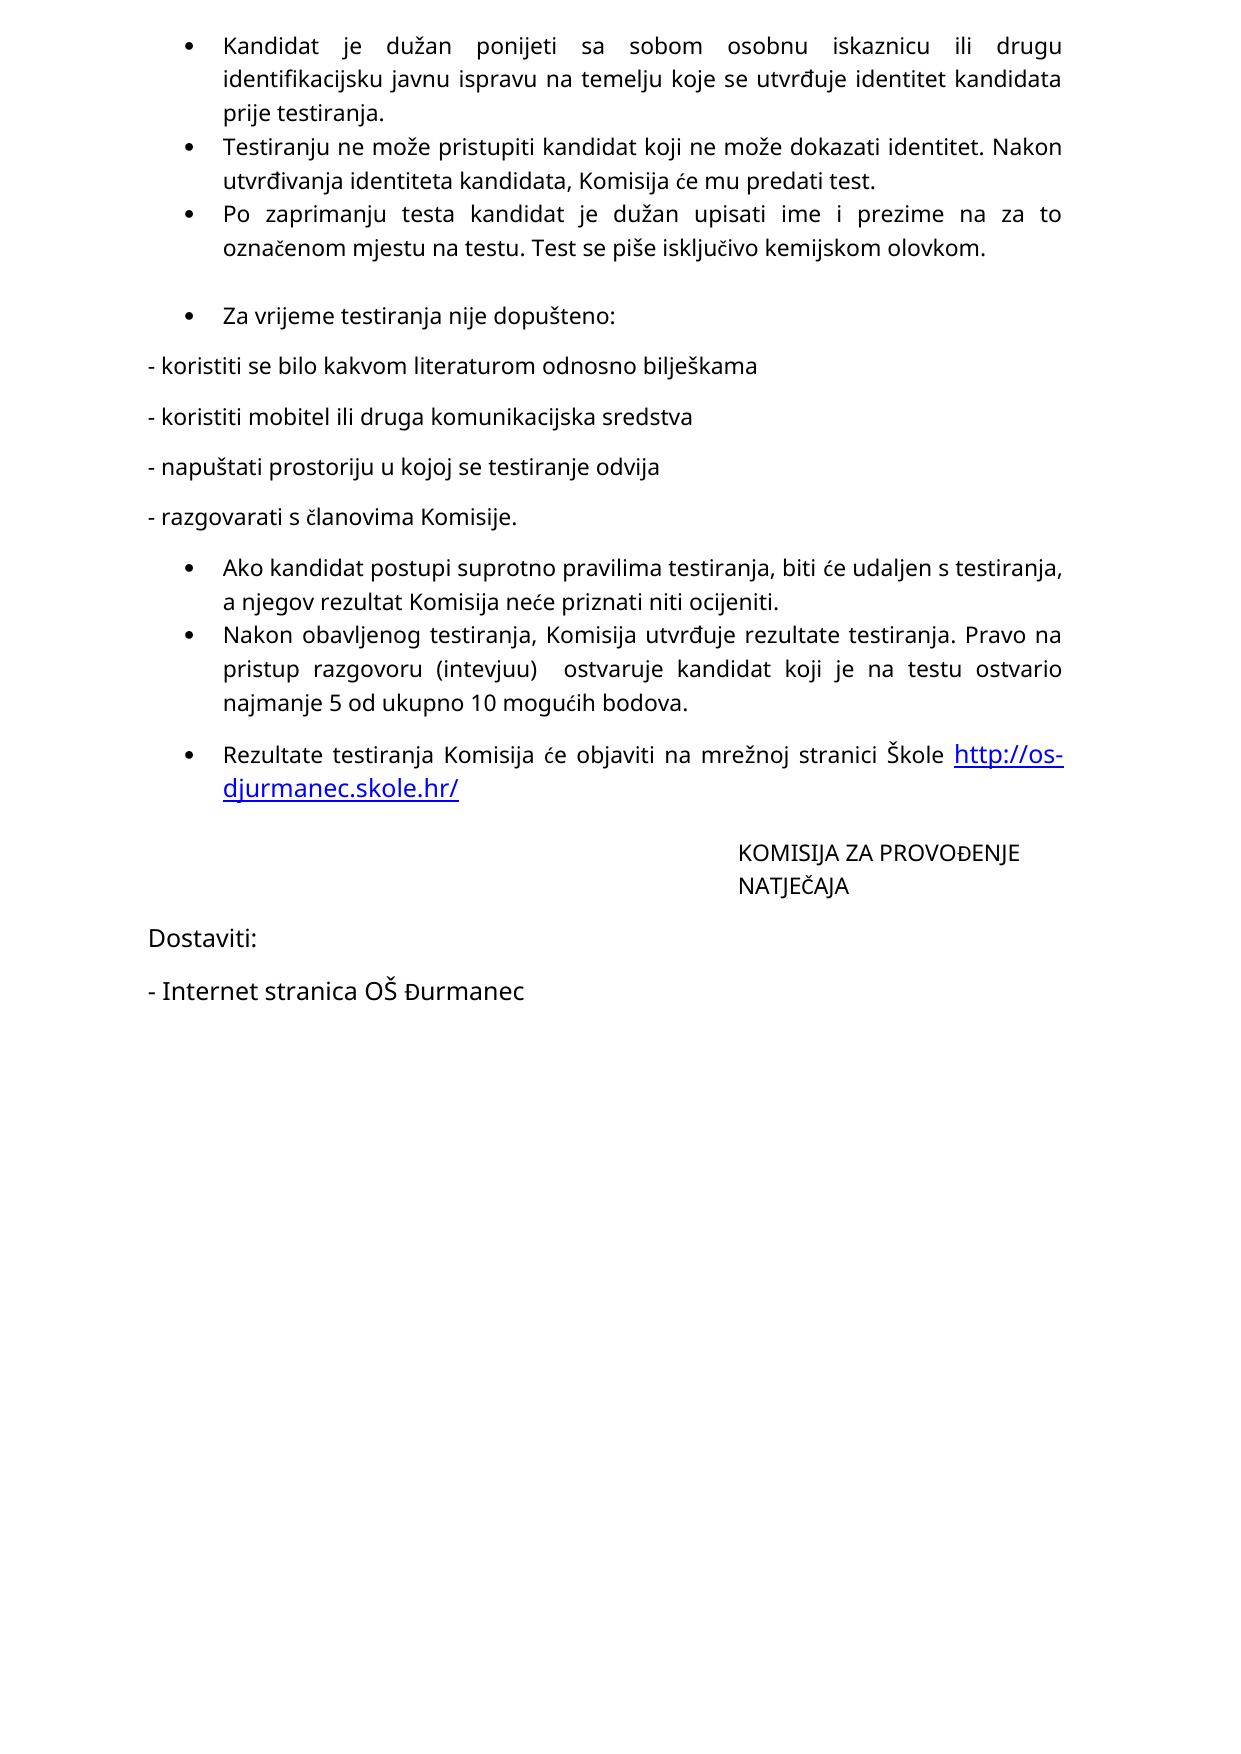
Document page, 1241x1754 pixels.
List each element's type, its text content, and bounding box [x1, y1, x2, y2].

list Testiranju ne može pristupiti kandidat koji ne može dokazati identitet. Nakon utvrđivanja identiteta kandidata, Komisija će mu predati test. [185, 131, 1063, 196]
text - Internet stranica OŠ Đurmanec [148, 974, 1063, 1008]
text - koristiti mobitel ili druga komunikacijska sredstva [148, 400, 1063, 432]
text - napuštati prostoriju u kojoj se testiranje odvija [148, 451, 1063, 482]
text Dostaviti: [148, 921, 1063, 955]
text KOMISIJA ZA PROVOĐENJE NATJEČAJA [738, 836, 1063, 901]
list Za vrijeme testiranja nije dopušteno: [185, 299, 1063, 331]
list Ako kandidat postupi suprotno pravilima testiranja, biti će udaljen s testiranja, a njegov rezultat Komisija neće priznati niti ocijeniti. [185, 552, 1063, 617]
list Kandidat je dužan ponijeti sa sobom osobnu iskaznicu ili drugu identifikacijsku javnu ispravu na temelju koje se utvrđuje identitet kandidata prije testiranja. [185, 29, 1063, 128]
text - koristiti se bilo kakvom literaturom odnosno bilješkama [148, 350, 1063, 381]
list Rezultate testiranja Komisija će objaviti na mrežnoj stranici Škole http://os-djurmanec.skole.hr/ [185, 737, 1063, 805]
text - razgovarati s članovima Komisije. [148, 501, 1063, 532]
list Po zaprimanju testa kandidat je dužan upisati ime i prezime na za to označenom mjestu na testu. Test se piše isključivo kemijskom olovkom. [185, 198, 1063, 263]
list Nakon obavljenog testiranja, Komisija utvrđuje rezultate testiranja. Pravo na pristup razgovoru (intevjuu) ostvaruje kandidat koji je na testu ostvario najmanje 5 od ukupno 10 mogućih bodova. [185, 619, 1063, 718]
